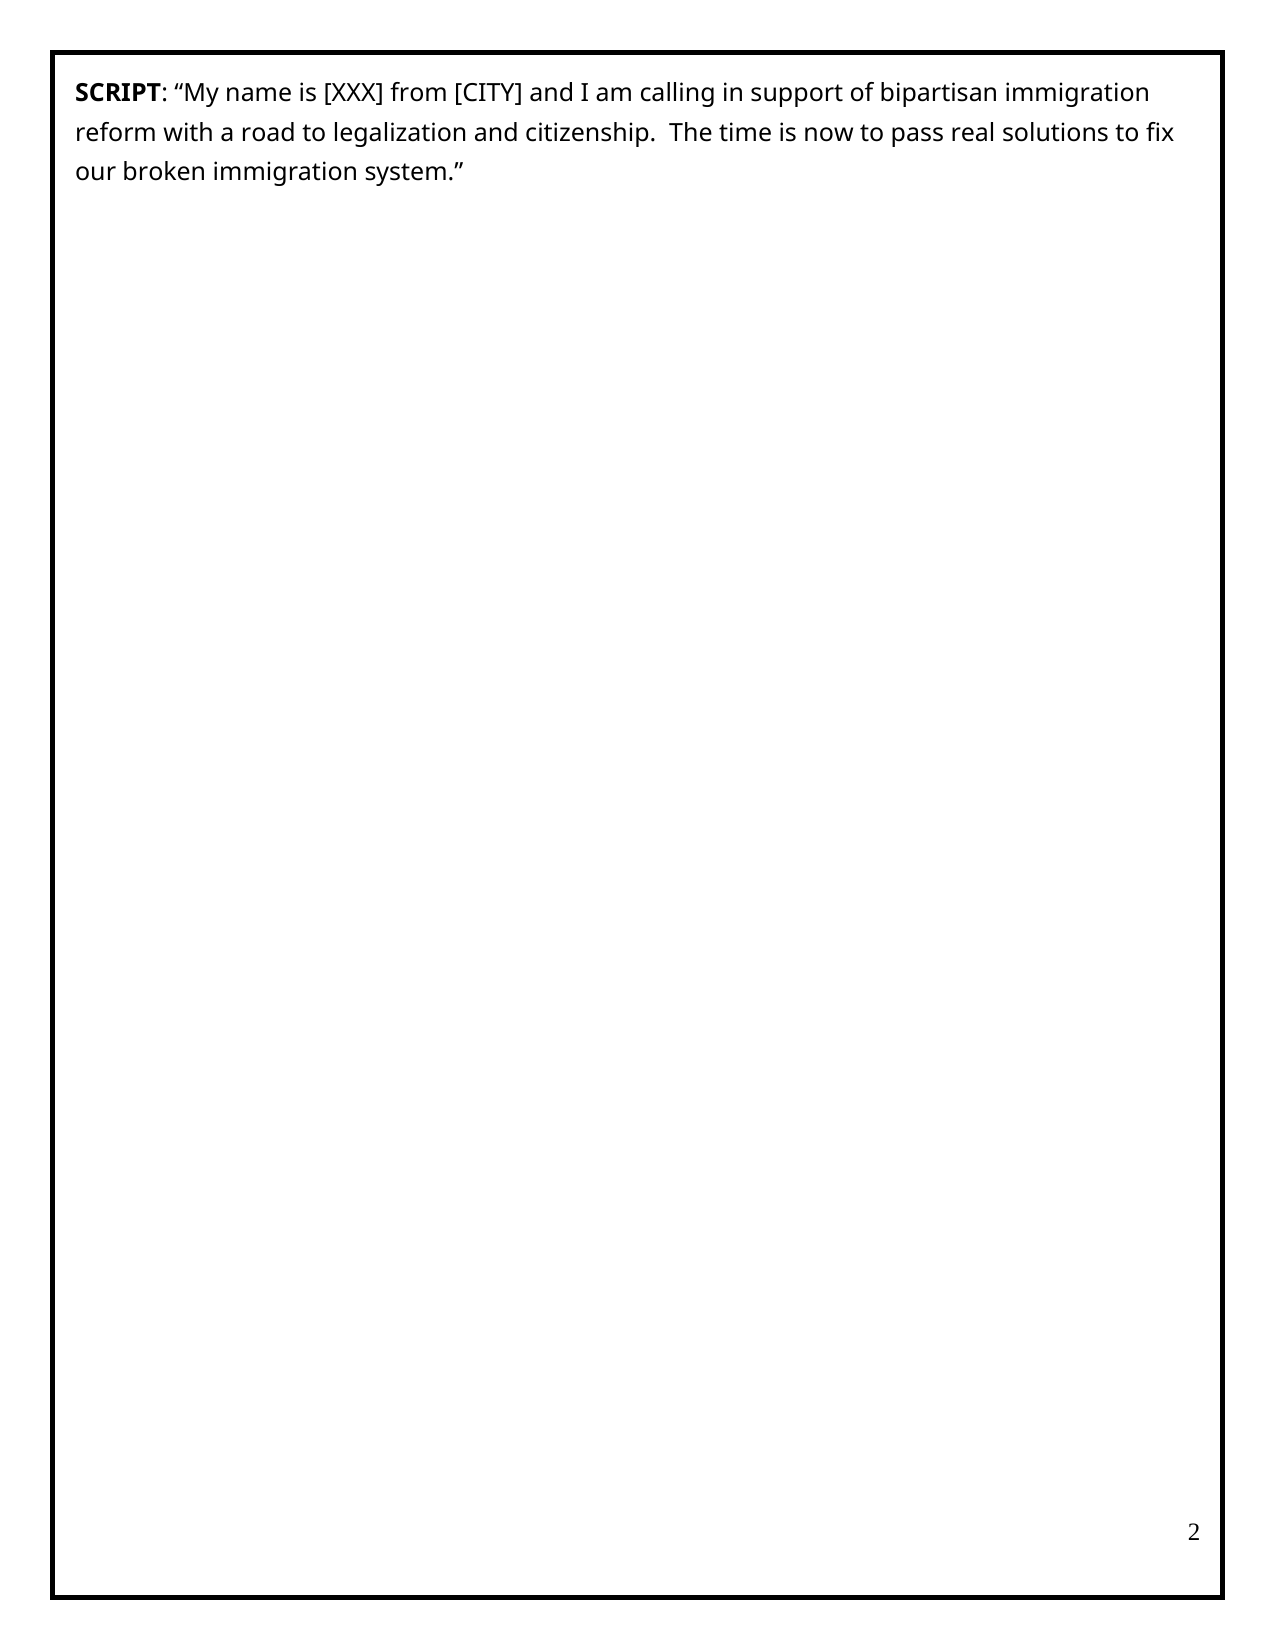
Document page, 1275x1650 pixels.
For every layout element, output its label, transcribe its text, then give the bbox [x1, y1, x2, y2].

text SCRIPT: “My name is [XXX] from [CITY] and I am calling in support of bipartisan immigration reform with a road to legalization and citizenship. The time is now to pass real solutions to fix our broken immigration system.” [75, 75, 1200, 187]
